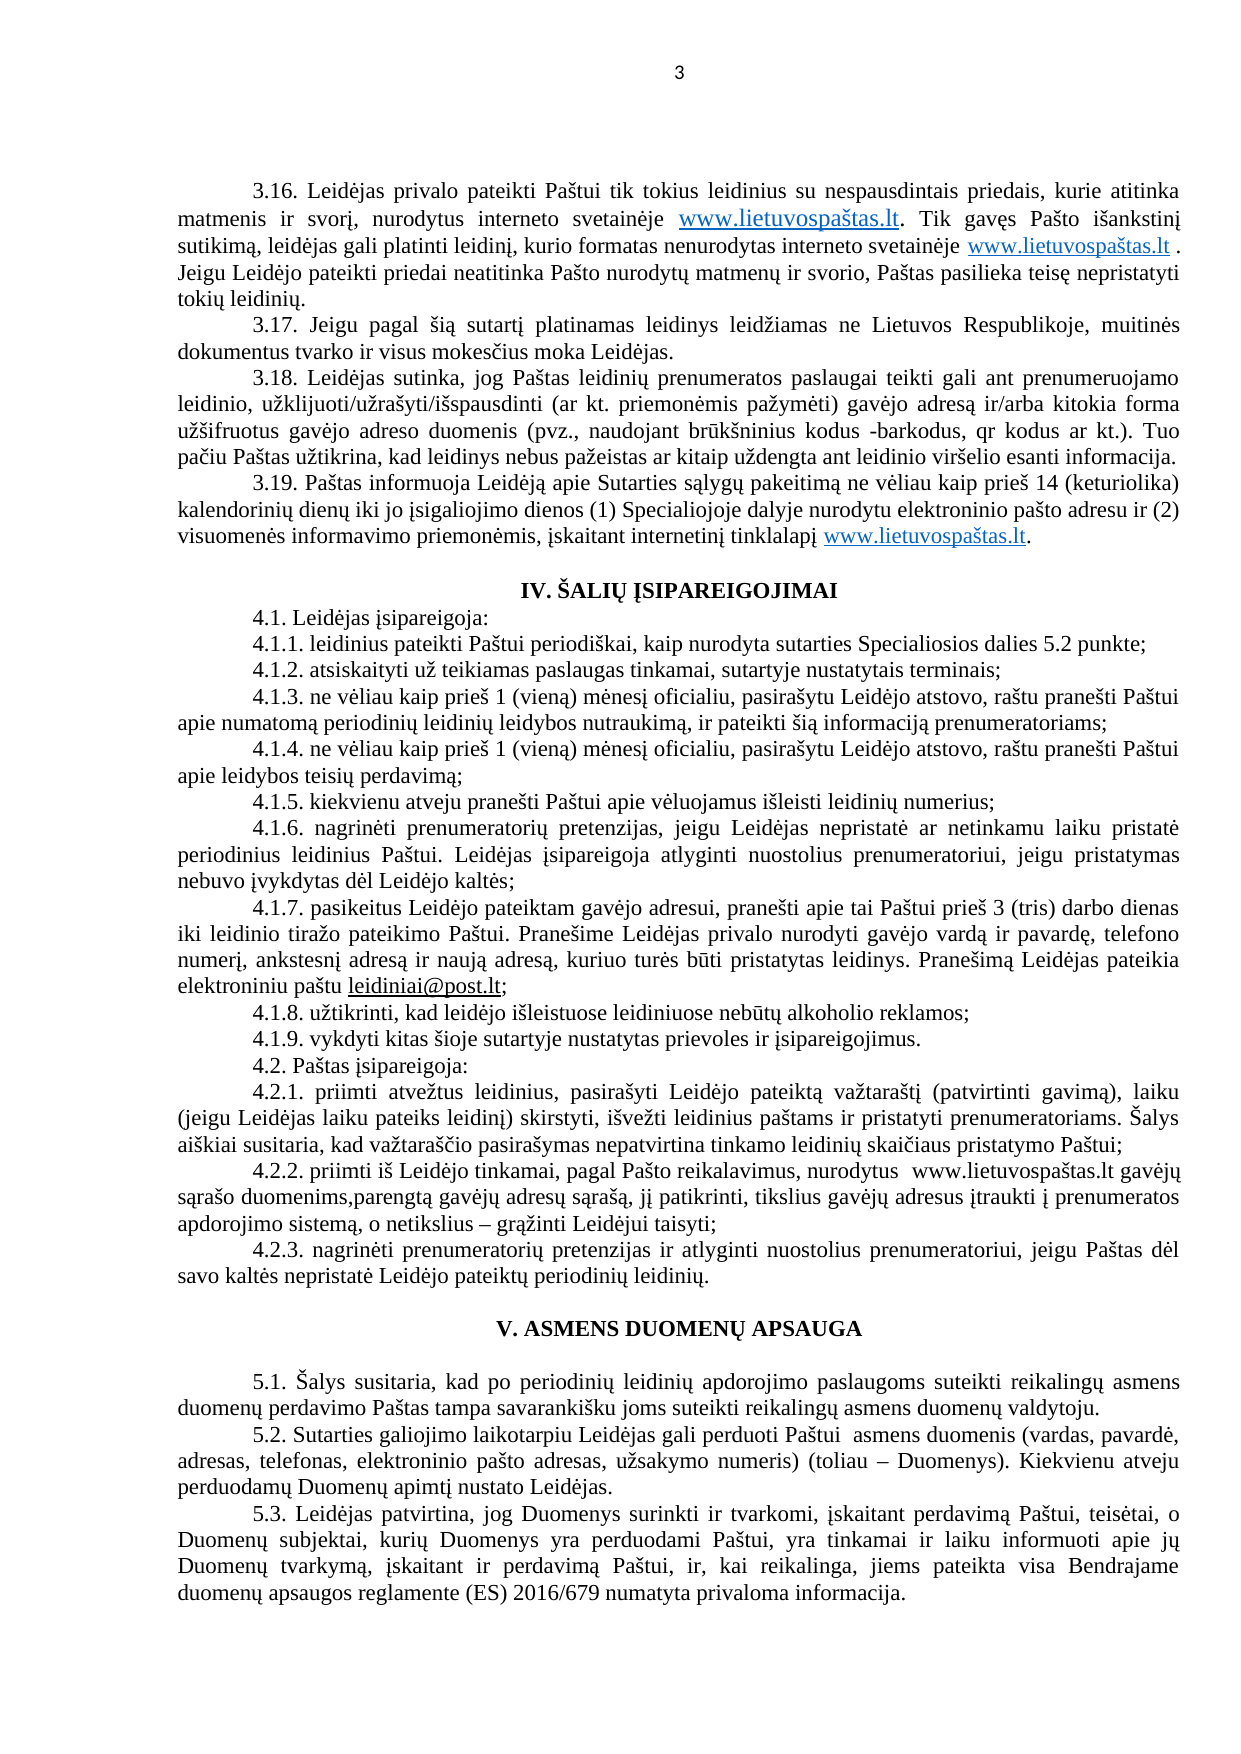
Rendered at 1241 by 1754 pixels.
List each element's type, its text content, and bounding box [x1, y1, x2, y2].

text 4.1.5. kiekvienu atveju pranešti Paštui apie vėluojamus išleisti leidinių numerius; [177, 788, 1181, 814]
text 4.1. Leidėjas įsipareigoja: [177, 604, 1181, 630]
text IV. ŠALIŲ ĮSIPAREIGOJIMAI [177, 577, 1181, 604]
text 3.18. Leidėjas sutinka, jog Paštas leidinių prenumeratos paslaugai teikti gali ant prenumeruojamo leidinio, užklijuoti/užrašyti/išspausdinti (ar kt. priemonėmis pažymėti) gavėjo adresą ir/arba kitokia forma užšifruotus gavėjo adreso duomenis (pvz., naudojant brūkšninius kodus -barkodus, qr kodus ar kt.). Tuo pačiu Paštas užtikrina, kad leidinys nebus pažeistas ar kitaip uždengta ant leidinio viršelio esanti informacija. [177, 364, 1181, 469]
text 4.1.3. ne vėliau kaip prieš 1 (vieną) mėnesį oficialiu, pasirašytu Leidėjo atstovo, raštu pranešti Paštui apie numatomą periodinių leidinių leidybos nutraukimą, ir pateikti šią informaciją prenumeratoriams; [177, 683, 1181, 735]
text 4.1.4. ne vėliau kaip prieš 1 (vieną) mėnesį oficialiu, pasirašytu Leidėjo atstovo, raštu pranešti Paštui apie leidybos teisių perdavimą; [177, 735, 1181, 788]
text 4.1.2. atsiskaityti už teikiamas paslaugas tinkamai, sutartyje nustatytais terminais; [177, 656, 1181, 683]
text 4.2. Paštas įsipareigoja: [177, 1052, 1181, 1078]
text 4.1.8. užtikrinti, kad leidėjo išleistuose leidiniuose nebūtų alkoholio reklamos; [177, 999, 1181, 1025]
text 4.1.6. nagrinėti prenumeratorių pretenzijas, jeigu Leidėjas nepristatė ar netinkamu laiku pristatė periodinius leidinius Paštui. Leidėjas įsipareigoja atlyginti nuostolius prenumeratoriui, jeigu pristatymas nebuvo įvykdytas dėl Leidėjo kaltės; [177, 814, 1181, 893]
text 4.2.1. priimti atvežtus leidinius, pasirašyti Leidėjo pateiktą važtaraštį (patvirtinti gavimą), laiku (jeigu Leidėjas laiku pateiks leidinį) skirstyti, išvežti leidinius paštams ir pristatyti prenumeratoriams. Šalys aiškiai susitaria, kad važtaraščio pasirašymas nepatvirtina tinkamo leidinių skaičiaus pristatymo Paštui; [177, 1078, 1181, 1157]
text 3.17. Jeigu pagal šią sutartį platinamas leidinys leidžiamas ne Lietuvos Respublikoje, muitinės dokumentus tvarko ir visus mokesčius moka Leidėjas. [177, 311, 1181, 364]
text 3.19. Paštas informuoja Leidėją apie Sutarties sąlygų pakeitimą ne vėliau kaip prieš 14 (keturiolika) kalendorinių dienų iki jo įsigaliojimo dienos (1) Specialiojoje dalyje nurodytu elektroninio pašto adresu ir (2) visuomenės informavimo priemonėmis, įskaitant internetinį tinklalapį www.lietuvospaštas.lt. [177, 469, 1181, 548]
text 4.2.3. nagrinėti prenumeratorių pretenzijas ir atlyginti nuostolius prenumeratoriui, jeigu Paštas dėl savo kaltės nepristatė Leidėjo pateiktų periodinių leidinių. [177, 1236, 1181, 1289]
text V. ASMENS DUOMENŲ APSAUGA [177, 1315, 1181, 1342]
text 5.2. Sutarties galiojimo laikotarpiu Leidėjas gali perduoti Paštui asmens duomenis (vardas, pavardė, adresas, telefonas, elektroninio pašto adresas, užsakymo numeris) (toliau – Duomenys). Kiekvienu atveju perduodamų Duomenų apimtį nustato Leidėjas. [177, 1421, 1181, 1500]
text 4.1.7. pasikeitus Leidėjo pateiktam gavėjo adresui, pranešti apie tai Paštui prieš 3 (tris) darbo dienas iki leidinio tiražo pateikimo Paštui. Pranešime Leidėjas privalo nurodyti gavėjo vardą ir pavardę, telefono numerį, ankstesnį adresą ir naują adresą, kuriuo turės būti pristatytas leidinys. Pranešimą Leidėjas pateikia elektroniniu paštu leidiniai@post.lt; [177, 893, 1181, 999]
text 5.1. Šalys susitaria, kad po periodinių leidinių apdorojimo paslaugoms suteikti reikalingų asmens duomenų perdavimo Paštas tampa savarankišku joms suteikti reikalingų asmens duomenų valdytoju. [177, 1368, 1181, 1421]
text 4.1.1. leidinius pateikti Paštui periodiškai, kaip nurodyta sutarties Specialiosios dalies 5.2 punkte; [177, 630, 1181, 656]
text 4.1.9. vykdyti kitas šioje sutartyje nustatytas prievoles ir įsipareigojimus. [177, 1025, 1181, 1052]
text 5.3. Leidėjas patvirtina, jog Duomenys surinkti ir tvarkomi, įskaitant perdavimą Paštui, teisėtai, o Duomenų subjektai, kurių Duomenys yra perduodami Paštui, yra tinkamai ir laiku informuoti apie jų Duomenų tvarkymą, įskaitant ir perdavimą Paštui, ir, kai reikalinga, jiems pateikta visa Bendrajame duomenų apsaugos reglamente (ES) 2016/679 numatyta privaloma informacija. [177, 1500, 1181, 1605]
text 4.2.2. priimti iš Leidėjo tinkamai, pagal Pašto reikalavimus, nurodytus www.lietuvospaštas.lt gavėjų sąrašo duomenims,parengtą gavėjų adresų sąrašą, jį patikrinti, tikslius gavėjų adresus įtraukti į prenumeratos apdorojimo sistemą, o netikslius – grąžinti Leidėjui taisyti; [177, 1157, 1181, 1236]
text 3.16. Leidėjas privalo pateikti Paštui tik tokius leidinius su nespausdintais priedais, kurie atitinka matmenis ir svorį, nurodytus interneto svetainėje www.lietuvospaštas.lt. Tik gavęs Pašto išankstinį sutikimą, leidėjas gali platinti leidinį, kurio formatas nenurodytas interneto svetainėje www.lietuvospaštas.lt . Jeigu Leidėjo pateikti priedai neatitinka Pašto nurodytų matmenų ir svorio, Paštas pasilieka teisę nepristatyti tokių leidinių. [177, 177, 1181, 311]
